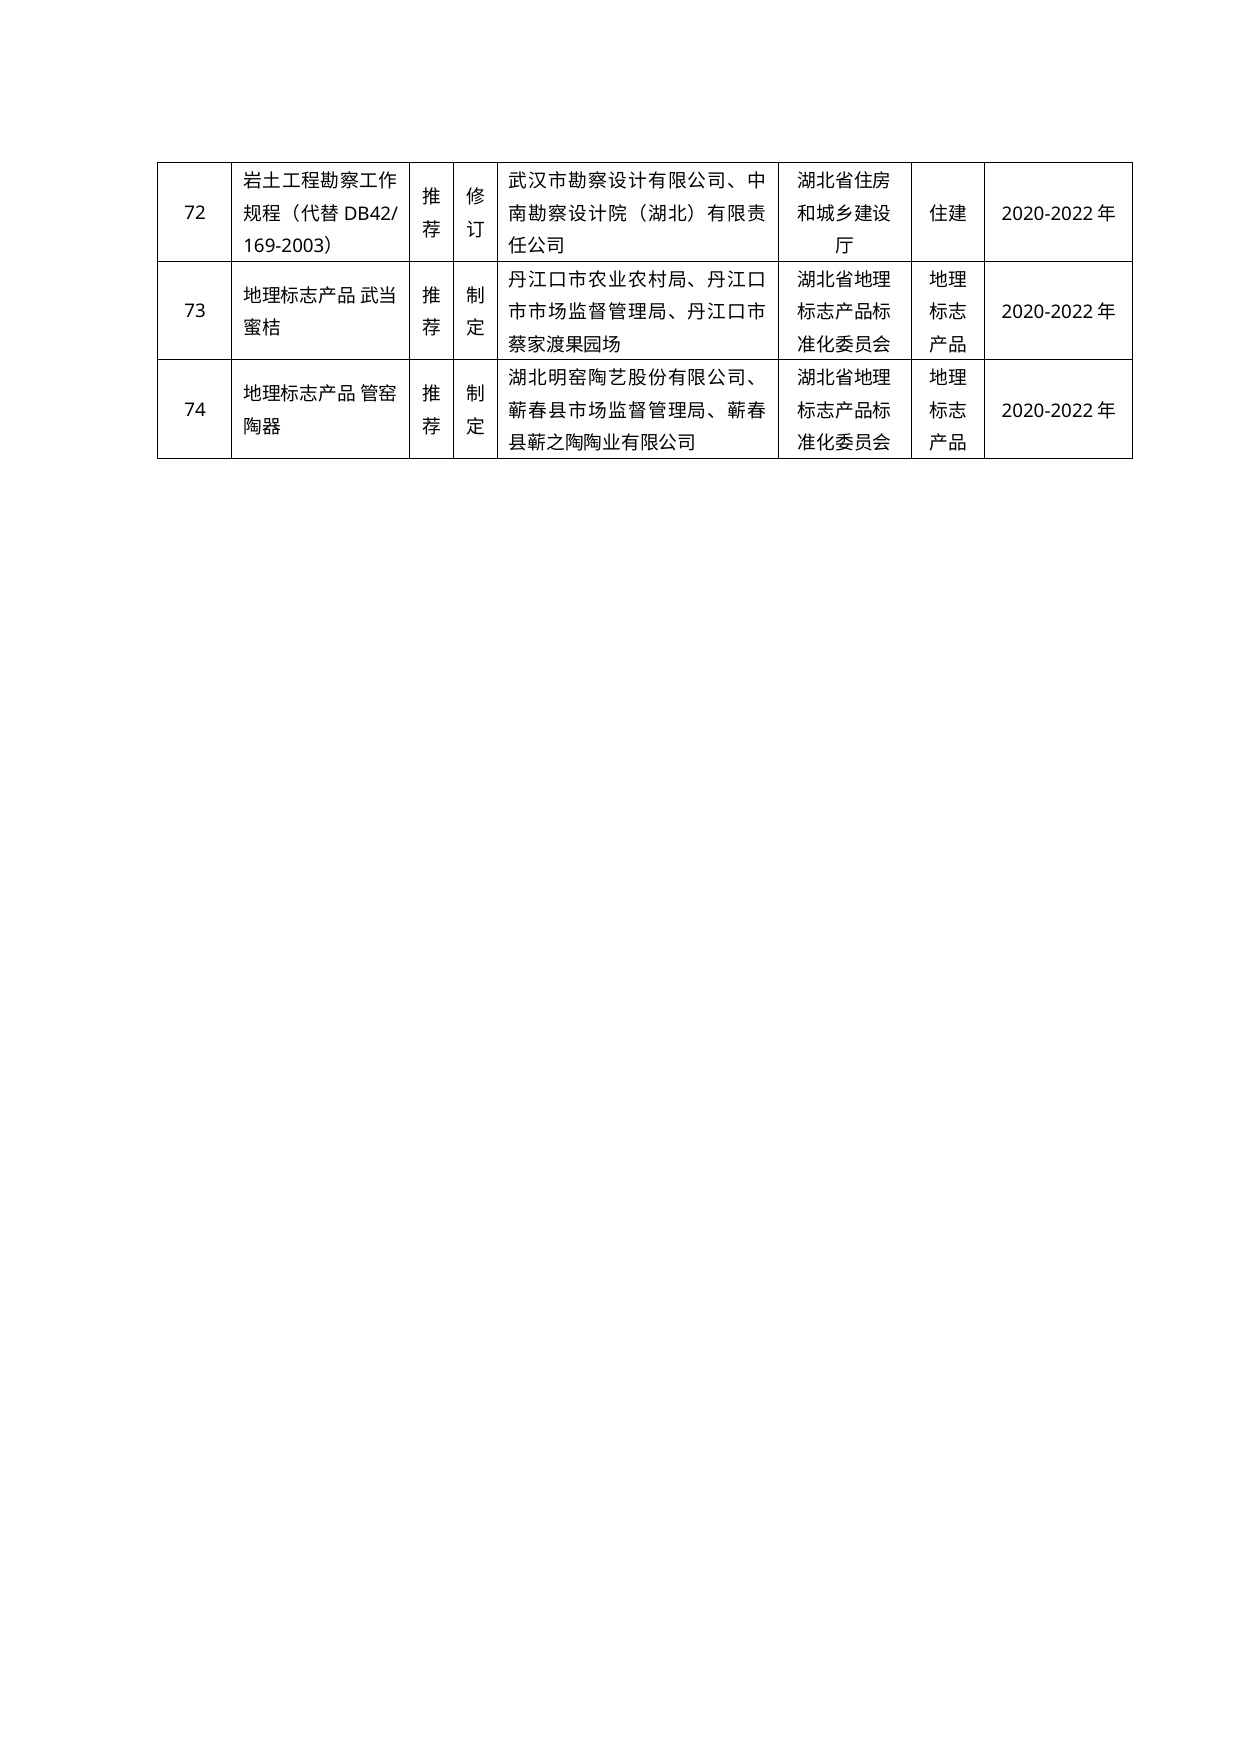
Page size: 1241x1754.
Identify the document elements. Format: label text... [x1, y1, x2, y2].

table_cell 湖北明窑陶艺股份有限公司、蕲春县市场监督管理局、蕲春县蕲之陶陶业有限公司 [498, 360, 778, 458]
table_cell 地理标志产品 [912, 262, 984, 359]
table_cell 推荐 [410, 163, 453, 261]
table_cell 岩土工程勘察工作规程（代替DB42/ 169-2003） [232, 163, 409, 261]
table_cell 推荐 [410, 262, 453, 359]
table_cell 丹江口市农业农村局、丹江口市市场监督管理局、丹江口市蔡家渡果园场 [498, 262, 778, 359]
table_cell 制定 [454, 262, 497, 359]
table_cell 修订 [454, 163, 497, 261]
table_cell 住建 [912, 163, 984, 261]
table_cell 湖北省地理标志产品标准化委员会 [779, 262, 911, 359]
table_cell 武汉市勘察设计有限公司、中南勘察设计院（湖北）有限责任公司 [498, 163, 778, 261]
table_cell 地理标志产品 武当蜜桔 [232, 262, 409, 359]
table_cell 湖北省住房和城乡建设厅 [779, 163, 911, 261]
table_cell 2020-2022年 [985, 262, 1132, 359]
table_cell 湖北省地理标志产品标准化委员会 [779, 360, 911, 458]
table_cell 2020-2022年 [985, 360, 1132, 458]
table_cell 制定 [454, 360, 497, 458]
table_cell 推荐 [410, 360, 453, 458]
table_cell 74 [158, 360, 231, 458]
table_cell 73 [158, 262, 231, 359]
table_cell 地理标志产品 管窑陶器 [232, 360, 409, 458]
table_cell 2020-2022年 [985, 163, 1132, 261]
table_cell 72 [158, 163, 231, 261]
table_cell 地理标志产品 [912, 360, 984, 458]
